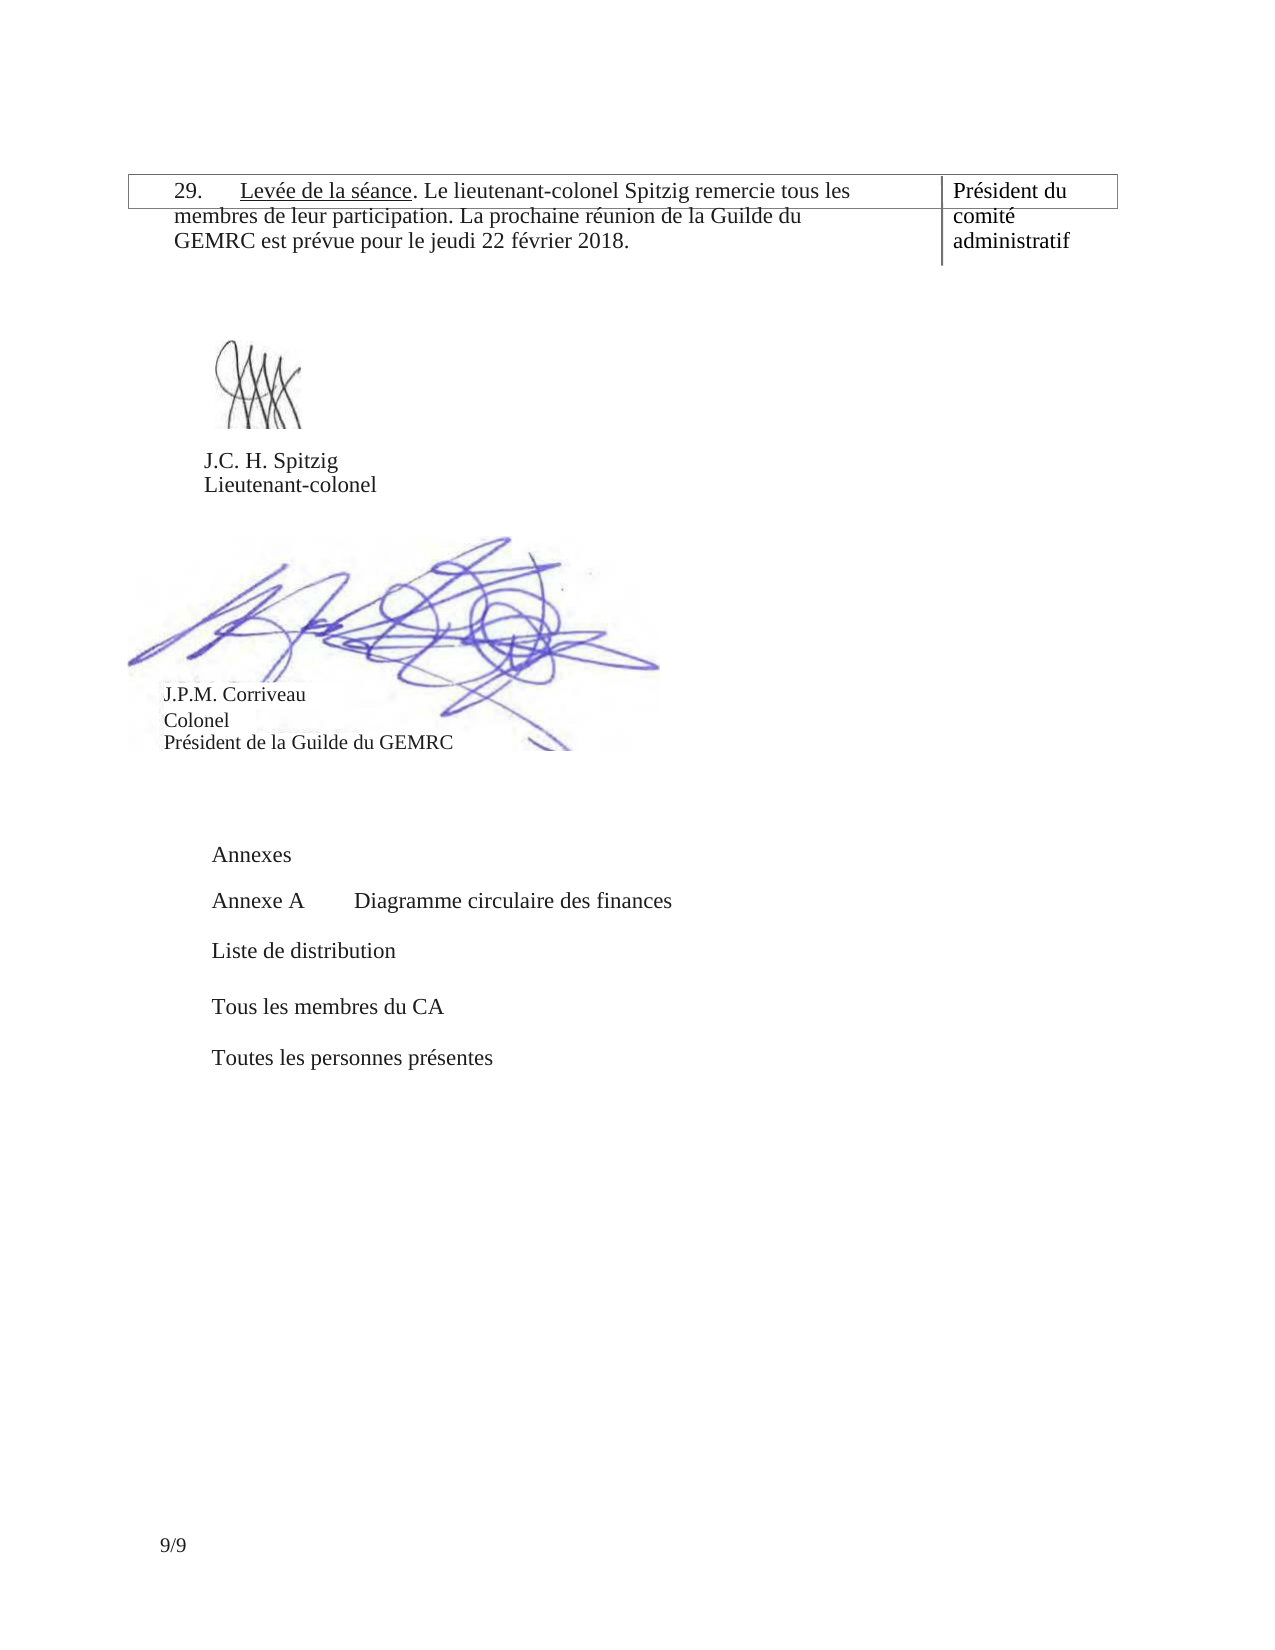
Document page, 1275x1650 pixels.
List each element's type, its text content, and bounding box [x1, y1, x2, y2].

text Toutes les personnes présentes [211, 1045, 1088, 1071]
text J.C. H. Spitzig [204, 451, 1088, 473]
text 29. Levée de la séance. Le lieutenant-colonel Spitzig remercie tous les membres de leur participation. La prochaine réunion de la Guilde du GEMRC est prévue pour le jeudi 22 février 2018. [174, 179, 860, 254]
text Lieutenant-colonel [204, 473, 1088, 498]
text Annexes [211, 844, 1088, 868]
picture [215, 340, 302, 429]
text Tous les membres du CA [211, 994, 1088, 1020]
picture [127, 536, 660, 751]
text Président du comité administratif [953, 179, 1088, 254]
text Annexe A Diagramme circulaire des finances Liste de distribution [211, 868, 1088, 969]
